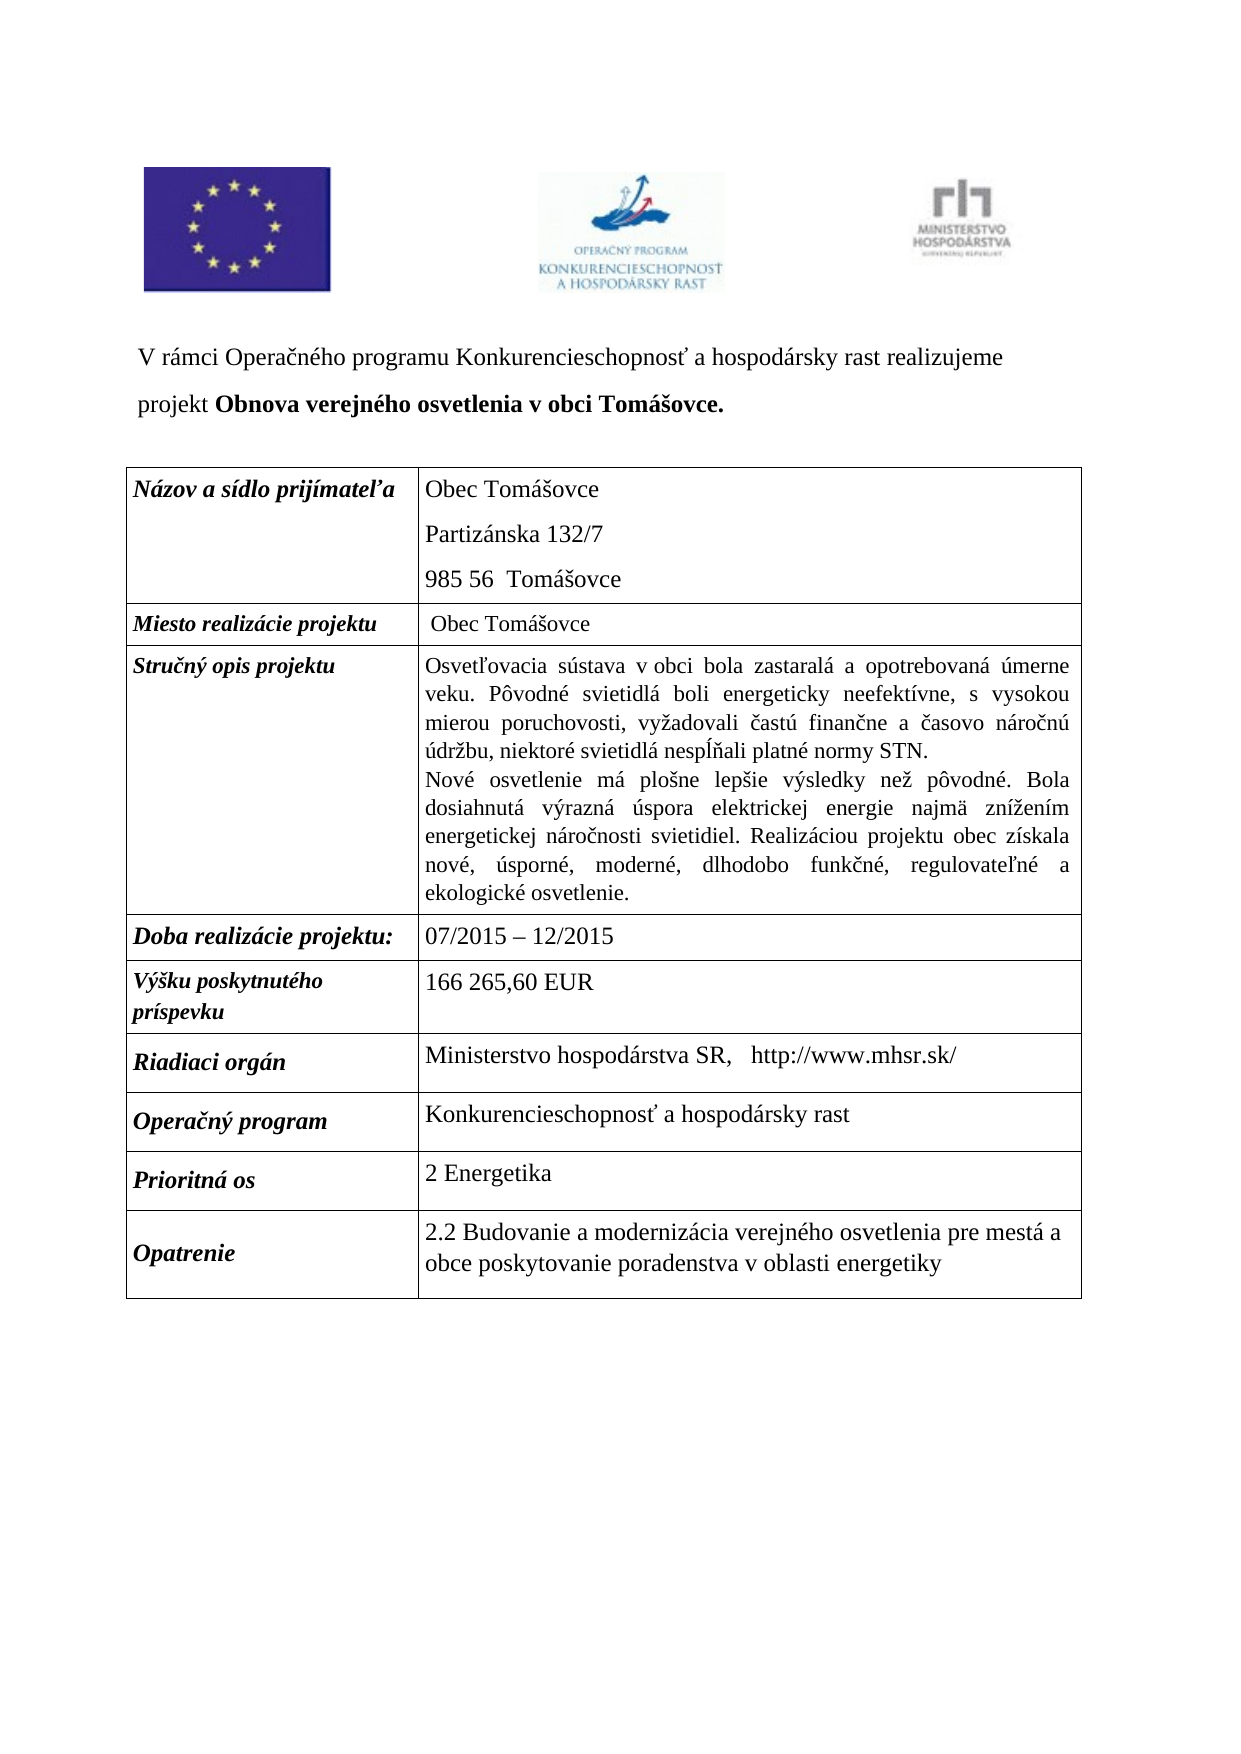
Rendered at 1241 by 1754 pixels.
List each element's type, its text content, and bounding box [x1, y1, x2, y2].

table_cell Opatrenie [127, 1211, 418, 1297]
table_cell Konkurencieschopnosť a hospodársky rast [419, 1093, 1081, 1151]
table_cell 2 Energetika [419, 1152, 1081, 1209]
table_cell Ministerstvo hospodárstva SR, http://www.mhsr.sk/ [419, 1034, 1081, 1092]
table_cell Operačný program [127, 1093, 418, 1151]
table_cell Prioritná os [127, 1152, 418, 1209]
picture [881, 150, 1047, 293]
table_header Názov a sídlo prijímateľa [127, 468, 418, 603]
table_cell Doba realizácie projektu: [127, 915, 418, 960]
table_cell Osvetľovacia sústava v obci bola zastaralá a opotrebovaná úmerne veku. Pôvodné svietidlá boli energeticky neefektívne, s vysokou mierou poruchovosti, vyžadovali častú finančne a časovo náročnú údržbu, niektoré svietidlá nespĺňali platné normy STN. Nové osvetlenie má plošne lepšie výsledky než pôvodné. Bola dosiahnutá výrazná úspora elektrickej energie najmä znížením energetickej náročnosti svietidiel. Realizáciou projektu obec získala nové, úsporné, moderné, dlhodobo funkčné, regulovateľné a ekologické osvetlenie. [419, 646, 1081, 914]
table_cell 166 265,60 EUR [419, 961, 1081, 1033]
table_cell Výšku poskytnutého príspevku [127, 961, 418, 1033]
table_cell Stručný opis projektu [127, 646, 418, 914]
table_cell 07/2015 – 12/2015 [419, 915, 1081, 960]
table_cell Obec Tomášovce [419, 604, 1081, 645]
picture [537, 172, 726, 293]
table_cell Riadiaci orgán [127, 1034, 418, 1092]
table_cell Miesto realizácie projektu [127, 604, 418, 645]
text V rámci Operačného programu Konkurencieschopnosť a hospodársky rast realizujeme projekt Obnova verejného osvetlenia v obci Tomášovce. [137, 342, 1077, 418]
picture [143, 167, 332, 293]
table_header Obec Tomášovce Partizánska 132/7 985 56 Tomášovce [419, 468, 1081, 603]
table_cell 2.2 Budovanie a modernizácia verejného osvetlenia pre mestá a obce poskytovanie poradenstva v oblasti energetiky [419, 1211, 1081, 1297]
